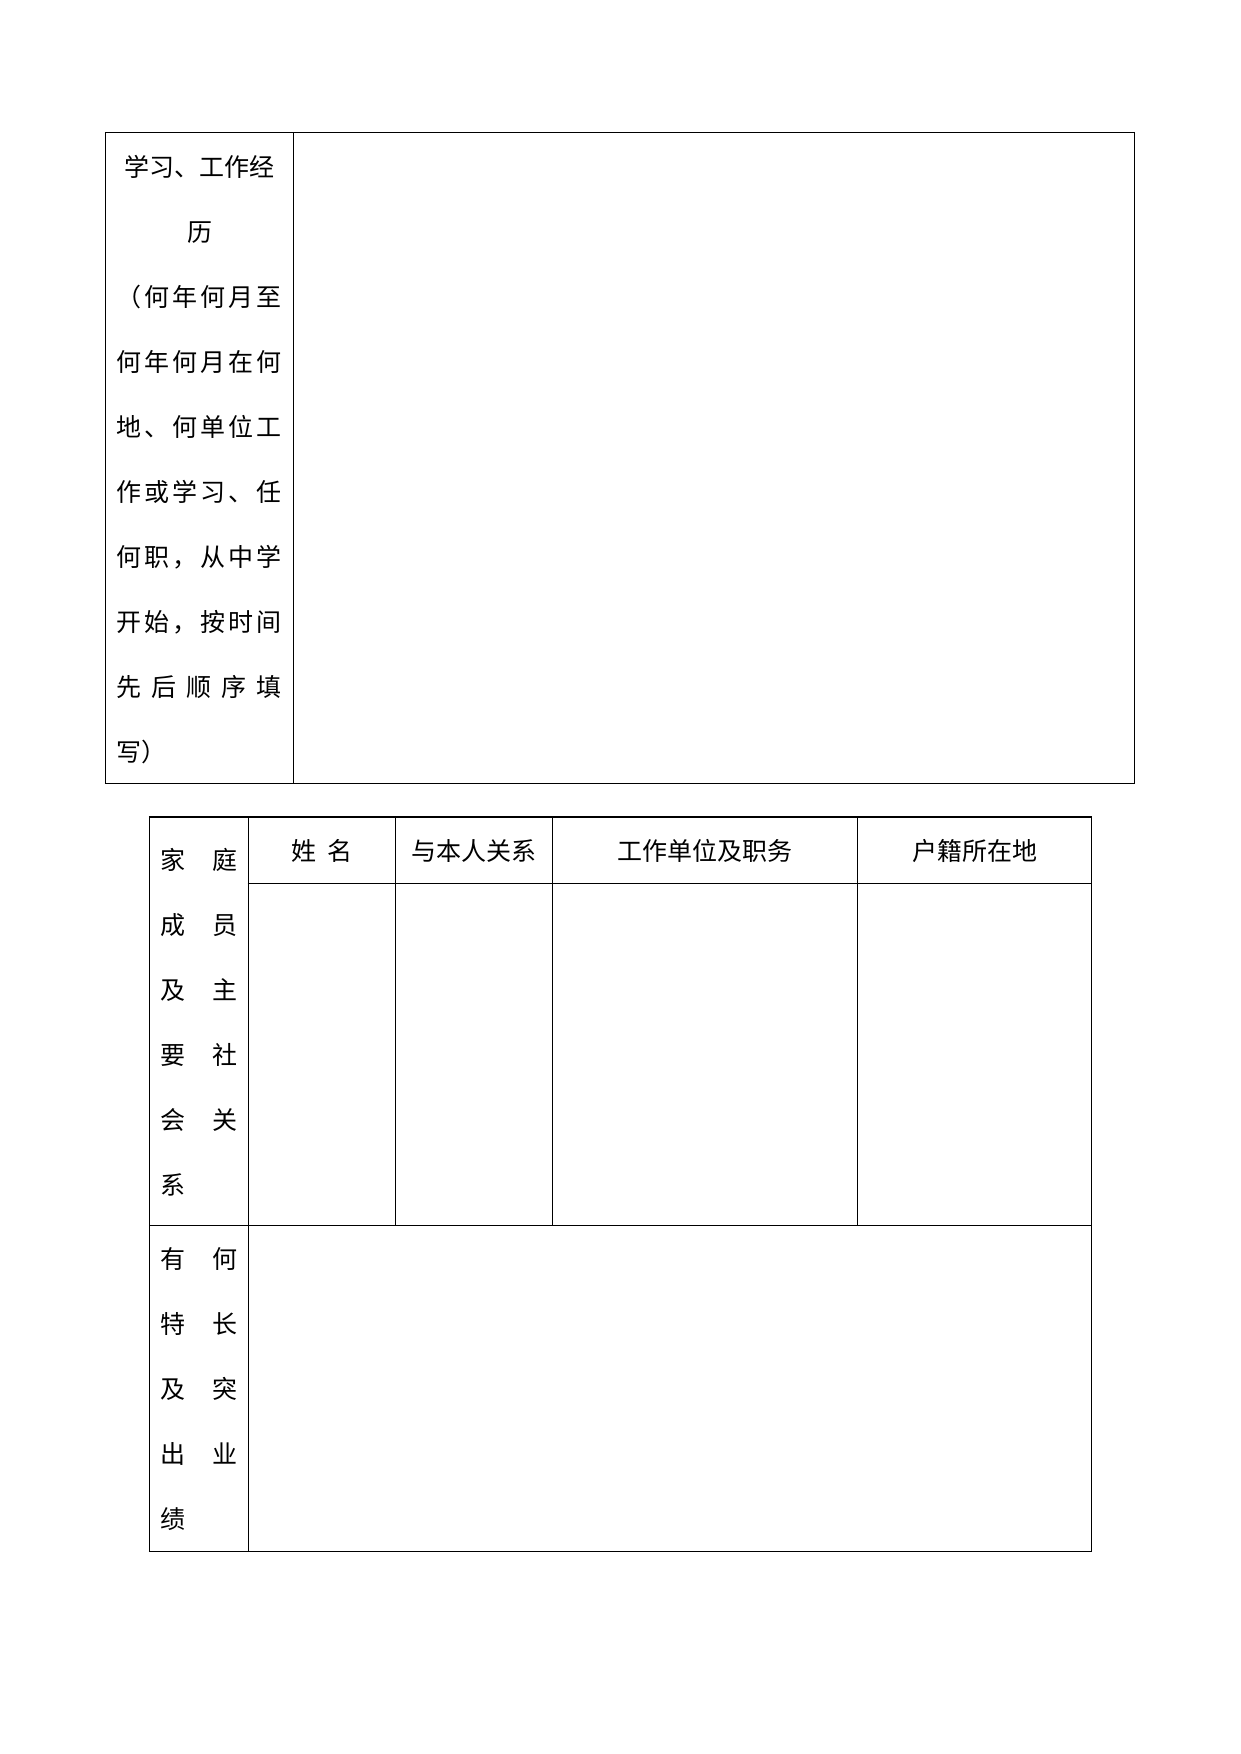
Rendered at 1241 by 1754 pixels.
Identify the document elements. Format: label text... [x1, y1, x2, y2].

table_header 与本人关系 [396, 818, 552, 882]
table_cell 学习、工作经历 （何年何月至何年何月在何地、何单位工作或学习、任何职，从中学开始，按时间先后顺序填写） [106, 133, 293, 783]
table_header 户籍所在地 [858, 818, 1091, 882]
table_cell [553, 884, 857, 1224]
table_cell [249, 1226, 1091, 1551]
table_cell 有 何特 长及 突出 业绩 [150, 1226, 248, 1551]
table_cell [294, 133, 1134, 783]
table_header 家 庭成 员及 主要 社会 关系 [150, 818, 248, 1224]
table_header 姓 名 [249, 818, 395, 882]
table_cell [858, 884, 1091, 1224]
table_cell [249, 884, 395, 1224]
table_cell [396, 884, 552, 1224]
table_header 工作单位及职务 [553, 818, 857, 882]
